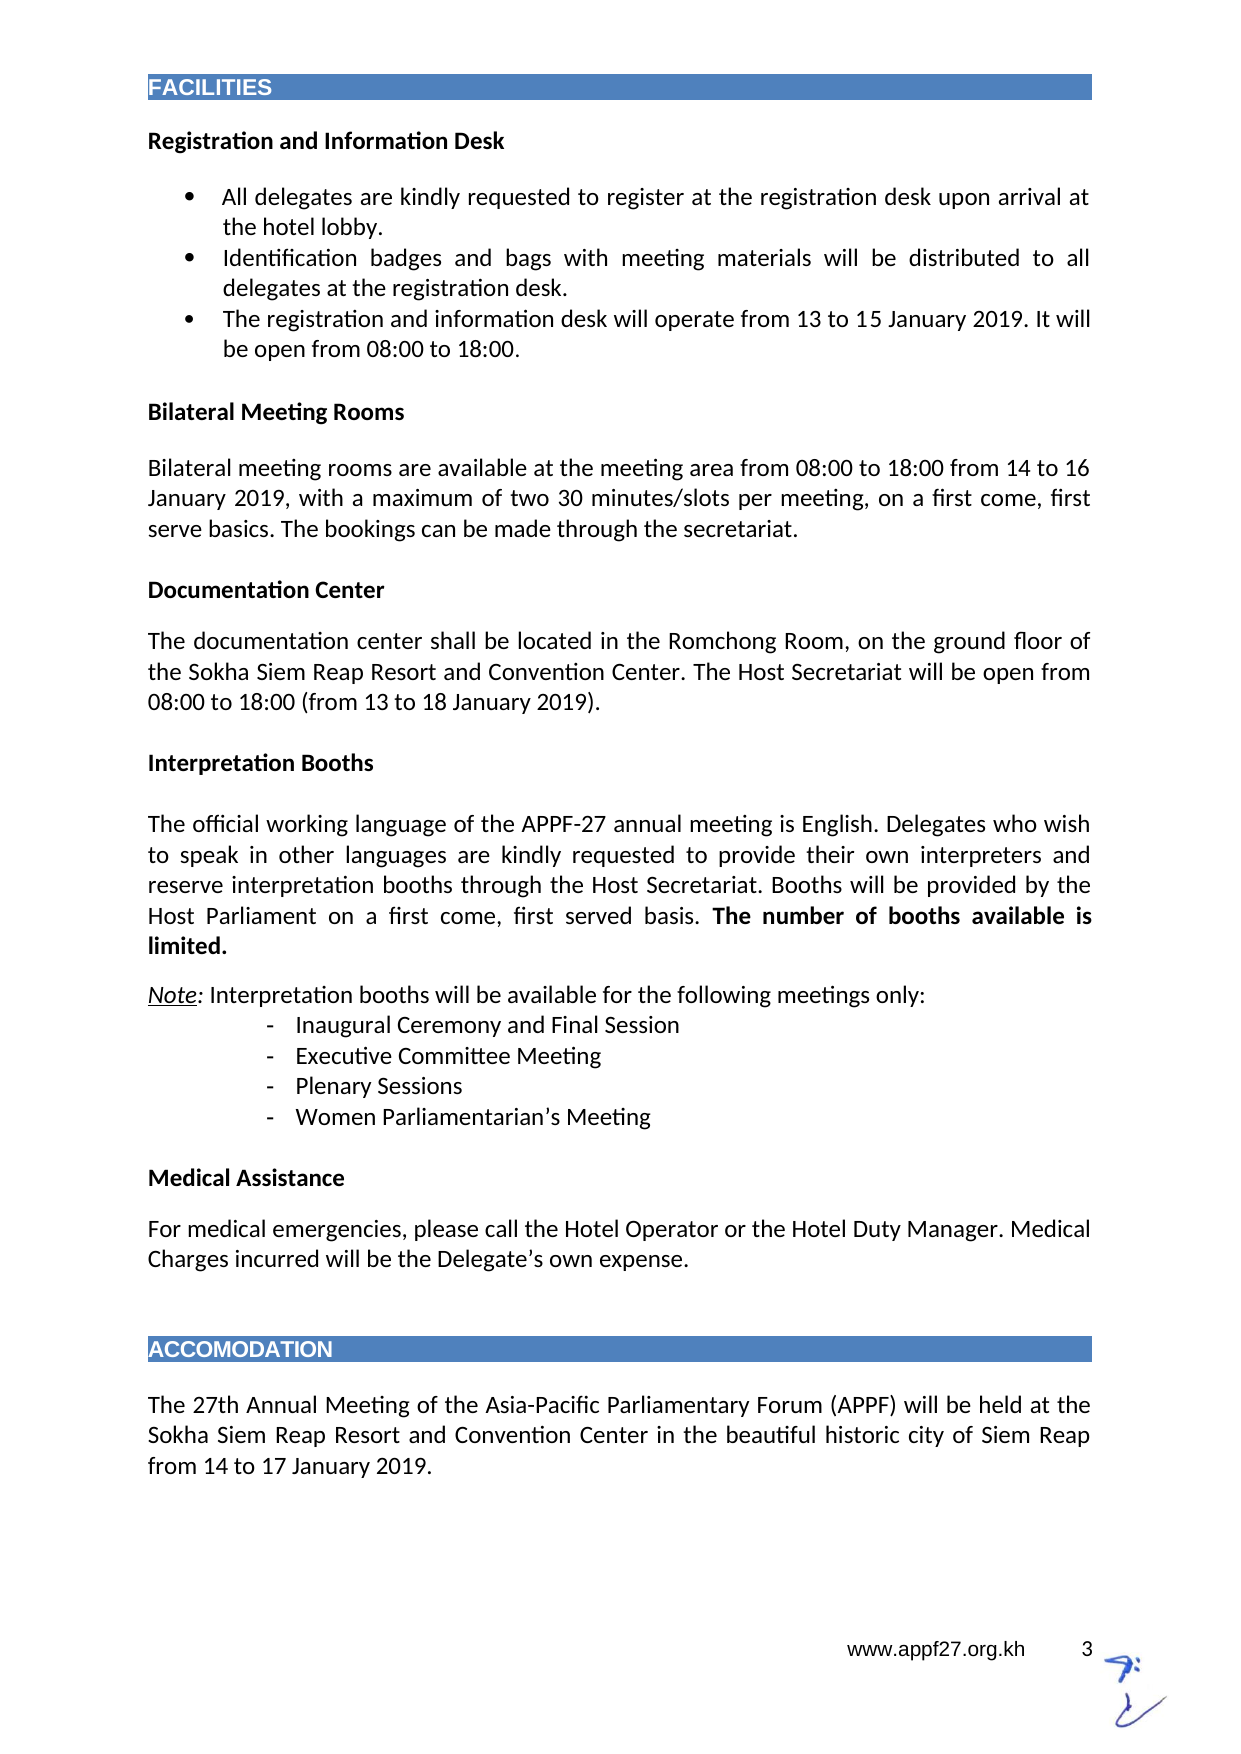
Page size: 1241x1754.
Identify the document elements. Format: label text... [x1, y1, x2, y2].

text Registration and Information Desk [148, 125, 1092, 155]
text For medical emergencies, please call the Hotel Operator or the Hotel Duty Manager. Medical Charges incurred will be the Delegate’s own expense. [148, 1213, 1092, 1274]
list Plenary Sessions [266, 1070, 1092, 1101]
subtitle The registration and information desk will operate from 13 to 15 January 2019. It will be open from 08:00 to 18:00. [185, 303, 1092, 364]
picture [1100, 1652, 1172, 1730]
text The 27th Annual Meeting of the Asia-Pacific Parliamentary Forum (APPF) will be held at the​ Sokha Siem Reap Resort and Convention Center in the beautiful historic city of Siem Reap from 14 to 17 January 2019. [148, 1389, 1092, 1481]
text Interpretation Booths [148, 747, 1092, 778]
text ACCOMODATION [148, 1336, 1092, 1362]
text Documentation Center [148, 574, 1092, 604]
text Medical Assistance [148, 1162, 1092, 1192]
text Bilateral meeting rooms are available at the meeting area from 08:00 to 18:00 from 14 to 16 January 2019, with a maximum of two 30 minutes/slots per meeting, on a first come, first serve basics. The bookings can be made through the secretariat. [148, 452, 1092, 543]
subtitle Identification badges and bags with meeting materials will be distributed to all delegates at the registration desk. [185, 242, 1092, 303]
text FACILITIES [148, 74, 1092, 100]
list Executive Committee Meeting [266, 1040, 1092, 1070]
text Note: Interpretation booths will be available for the following meetings only: [148, 979, 1092, 1009]
list All delegates are kindly requested to register at the registration desk upon arrival at the hotel lobby. [185, 181, 1092, 242]
text Bilateral Meeting Rooms [148, 396, 1092, 427]
list Inaugural Ceremony and Final Session [223, 1009, 1092, 1040]
list Women Parliamentarian’s Meeting [266, 1101, 1092, 1131]
text The documentation center shall be located in the Romchong Room, on the ground floor of the Sokha Siem Reap Resort and Convention Center. The Host Secretariat will be open from 08:00 to 18:00 (from 13 to 18 January 2019). [148, 625, 1092, 717]
text The official working language of the APPF-27 annual meeting is English. Delegates who wish to speak in other languages are kindly requested to provide their own interpreters and reserve interpretation booths through the Host Secretariat. Booths will be provided by the Host Parliament on a first come, first served basis. The number of booths available is limited. [148, 808, 1092, 961]
